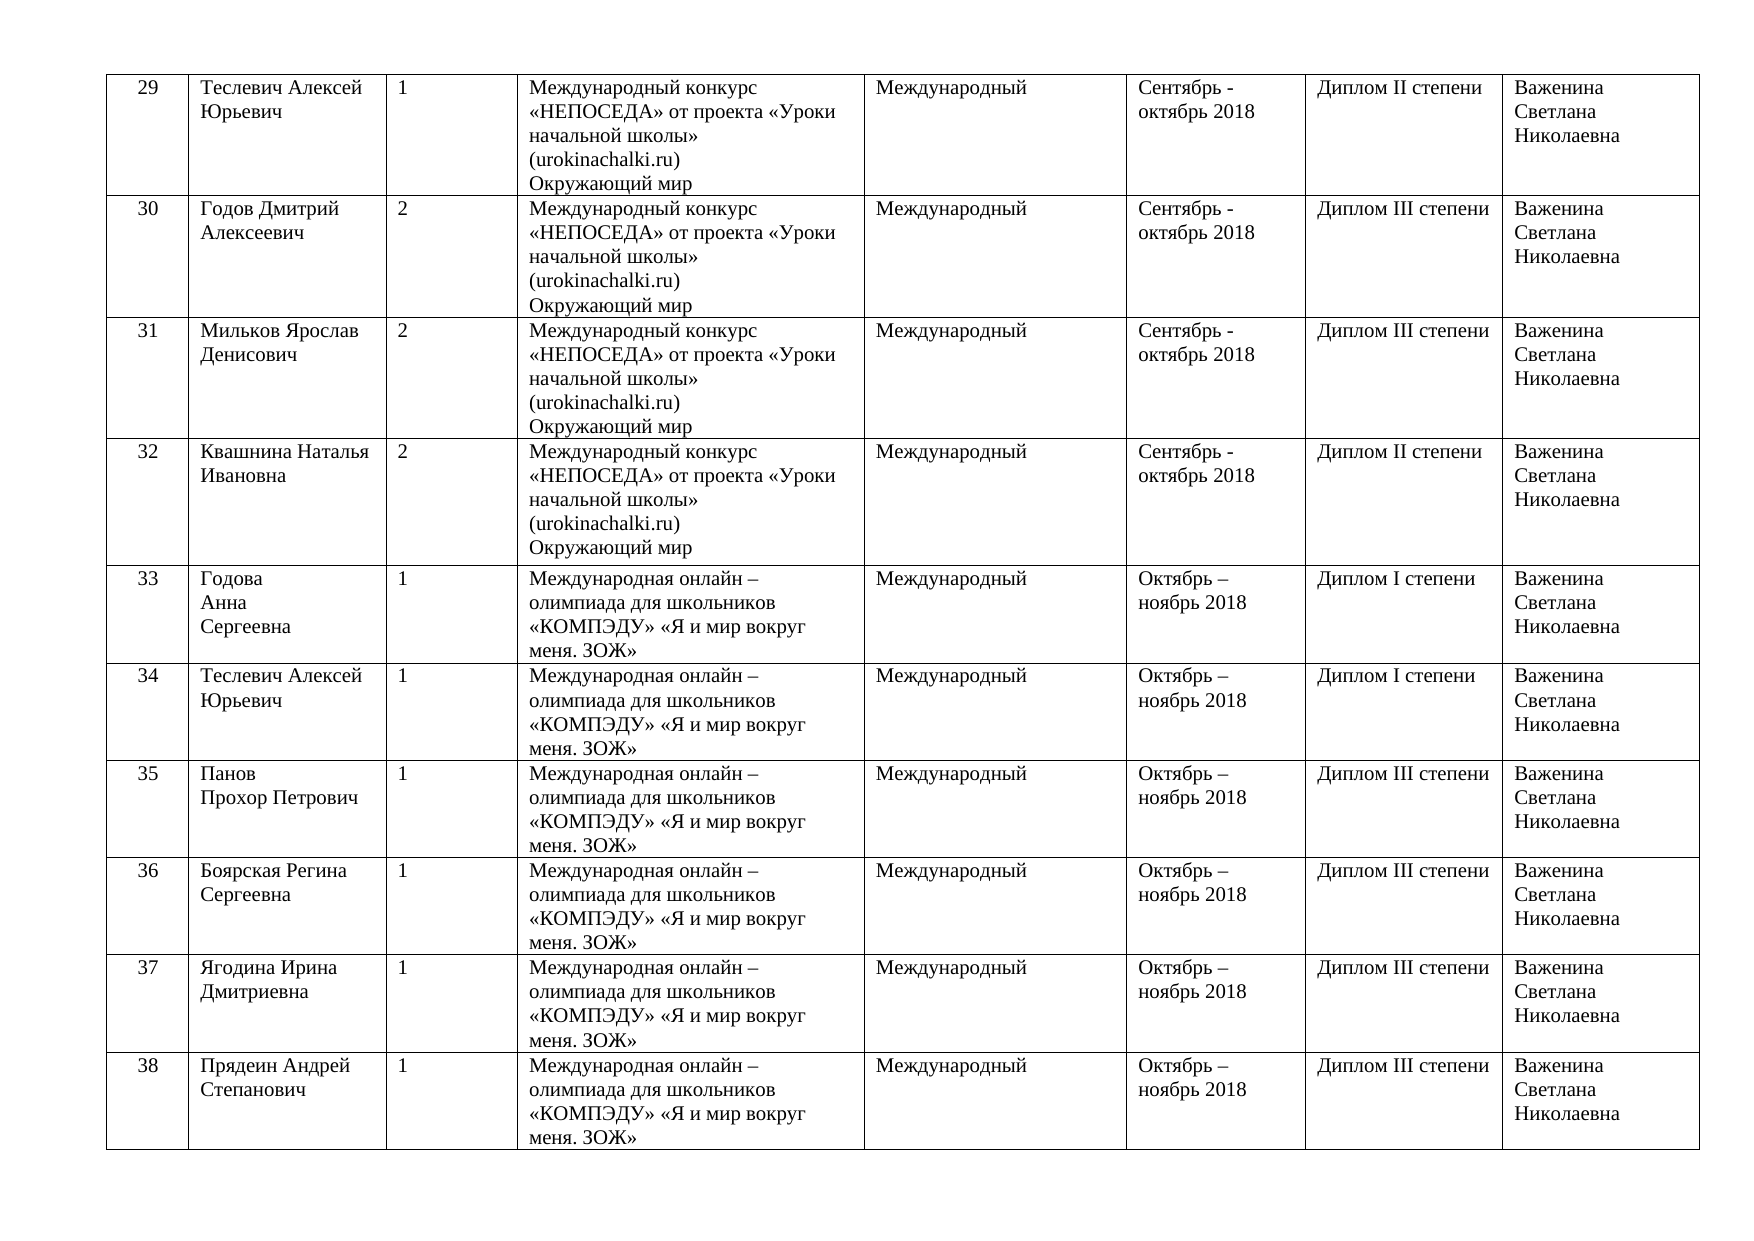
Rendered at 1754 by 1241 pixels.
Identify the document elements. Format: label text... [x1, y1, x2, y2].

table_cell 1 [387, 566, 517, 662]
table_cell Мильков Ярослав Денисович [189, 318, 386, 438]
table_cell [1503, 1053, 1699, 1149]
table_cell Октябрь – ноябрь 2018 [1127, 664, 1305, 760]
table_cell 33 [107, 566, 188, 662]
table_cell Важенина Светлана Николаевна [1503, 318, 1699, 438]
table_cell Международный конкурс «НЕПОСЕДА» от проекта «Уроки начальной школы» (urokinachalki.ru) Окружающий мир [518, 439, 864, 565]
table_cell 2 [387, 439, 517, 565]
table_cell 37 [107, 955, 188, 1052]
table_cell Международная онлайн – олимпиада для школьников «КОМПЭДУ» «Я и мир вокруг меня. ЗОЖ» [518, 761, 864, 857]
table_cell Важенина Светлана Николаевна [1503, 664, 1699, 760]
table_cell 32 [107, 439, 188, 565]
table_cell Важенина Светлана Николаевна [1503, 761, 1699, 857]
table_cell Международный [865, 858, 1126, 954]
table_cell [1503, 75, 1699, 195]
table_cell Диплом III степени [1306, 318, 1502, 438]
table_cell 38 [107, 1053, 188, 1149]
table_cell Октябрь – ноябрь 2018 [1127, 566, 1305, 662]
table_cell Международная онлайн – олимпиада для школьников «КОМПЭДУ» «Я и мир вокруг меня. ЗОЖ» [518, 955, 864, 1052]
table_cell Диплом III степени [1306, 196, 1502, 317]
table_cell Международная онлайн – олимпиада для школьников «КОМПЭДУ» «Я и мир вокруг меня. ЗОЖ» [518, 566, 864, 662]
table_cell Важенина Светлана Николаевна [1503, 955, 1699, 1052]
table_cell Международный [865, 1053, 1126, 1149]
table_cell Международный [865, 955, 1126, 1052]
table_cell Международный конкурс «НЕПОСЕДА» от проекта «Уроки начальной школы» (urokinachalki.ru) Окружающий мир [518, 318, 864, 438]
table_cell 2 [387, 318, 517, 438]
table_cell Диплом III степени [1306, 955, 1502, 1052]
table_cell Октябрь – ноябрь 2018 [1127, 955, 1305, 1052]
table_cell Важенина Светлана Николаевна [1503, 196, 1699, 317]
table_cell 29 [107, 75, 188, 195]
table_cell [1127, 1053, 1305, 1149]
table_cell 1 [387, 664, 517, 760]
table_cell Международный [865, 439, 1126, 565]
table_cell Важенина Светлана Николаевна [1503, 566, 1699, 662]
table_cell Диплом I степени [1306, 566, 1502, 662]
table_cell Октябрь – ноябрь 2018 [1127, 761, 1305, 857]
table_cell Международный [865, 318, 1126, 438]
table_cell 2 [387, 196, 517, 317]
table_cell Международный [865, 196, 1126, 317]
table_cell 34 [107, 664, 188, 760]
table_cell Теслевич Алексей Юрьевич [189, 664, 386, 760]
table_cell 1 [387, 858, 517, 954]
table_cell 30 [107, 196, 188, 317]
table_cell Международный конкурс «НЕПОСЕДА» от проекта «Уроки начальной школы» (urokinachalki.ru) Окружающий мир [518, 196, 864, 317]
table_cell 35 [107, 761, 188, 857]
table_cell Диплом II степени [1306, 75, 1502, 195]
table_cell Квашнина Наталья Ивановна [189, 439, 386, 565]
table_cell Теслевич Алексей Юрьевич [189, 75, 386, 195]
table_cell Диплом III степени [1306, 761, 1502, 857]
table_cell Диплом II степени [1306, 439, 1502, 565]
table_cell Диплом III степени [1306, 1053, 1502, 1149]
table_cell 1 [387, 955, 517, 1052]
table_cell Сентябрь - октябрь 2018 [1127, 196, 1305, 317]
table_cell 36 [107, 858, 188, 954]
table_cell Сентябрь - октябрь 2018 [1127, 439, 1305, 565]
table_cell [518, 75, 864, 195]
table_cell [518, 1053, 864, 1149]
table_cell 1 [387, 75, 517, 195]
table_cell Важенина Светлана Николаевна [1503, 858, 1699, 954]
table_cell Панов Прохор Петрович [189, 761, 386, 857]
table_cell Прядеин Андрей Степанович [189, 1053, 386, 1149]
table_cell Международный [865, 664, 1126, 760]
table_cell 31 [107, 318, 188, 438]
table_cell Диплом I степени [1306, 664, 1502, 760]
table_cell Важенина Светлана Николаевна [1503, 439, 1699, 565]
table_cell Международный [865, 75, 1126, 195]
table_cell Международная онлайн – олимпиада для школьников «КОМПЭДУ» «Я и мир вокруг меня. ЗОЖ» [518, 858, 864, 954]
table_cell Диплом III степени [1306, 858, 1502, 954]
table_cell 1 [387, 761, 517, 857]
table_cell Годова Анна Сергеевна [189, 566, 386, 662]
table_cell Октябрь – ноябрь 2018 [1127, 858, 1305, 954]
table_cell Ягодина Ирина Дмитриевна [189, 955, 386, 1052]
table_cell Боярская Регина Сергеевна [189, 858, 386, 954]
table_cell Годов Дмитрий Алексеевич [189, 196, 386, 317]
table_cell Международный [865, 761, 1126, 857]
table_cell Международная онлайн – олимпиада для школьников «КОМПЭДУ» «Я и мир вокруг меня. ЗОЖ» [518, 664, 864, 760]
table_cell 1 [387, 1053, 517, 1149]
table_cell Сентябрь - октябрь 2018 [1127, 318, 1305, 438]
table_cell Международный [865, 566, 1126, 662]
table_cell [1127, 75, 1305, 195]
